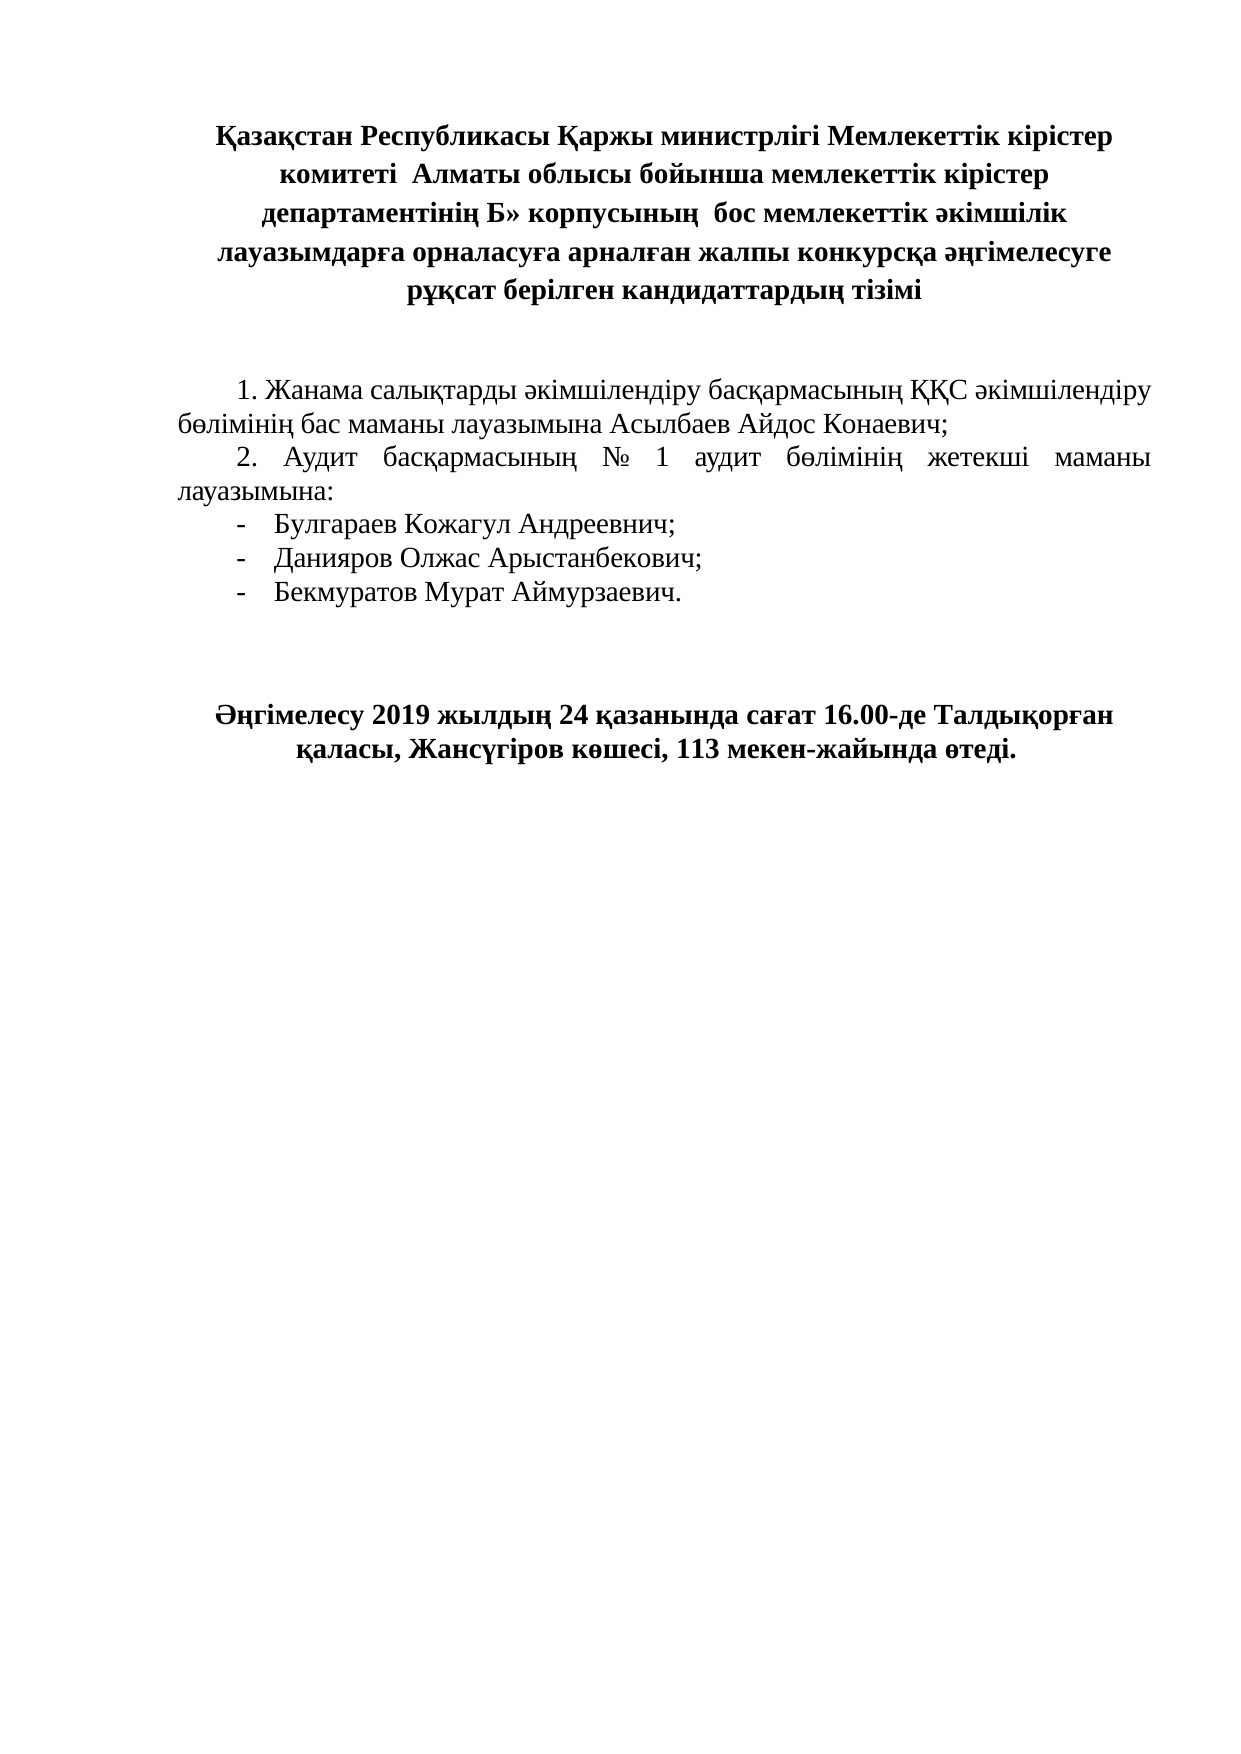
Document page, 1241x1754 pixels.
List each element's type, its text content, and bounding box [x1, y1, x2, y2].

list Бекмуратов Мурат Аймурзаевич. [236, 574, 1152, 607]
list Данияров Олжас Арыстанбекович; [236, 540, 1152, 574]
list Булгараев Кожагул Андреевнич; [236, 507, 1152, 540]
text Қазақстан Республикасы Қаржы министрлігі Мемлекеттік кірістер комитеті Алматы облысы бойынша мемлекеттік кірістер департаментінің Б» корпусының бос мемлекеттік әкімшілік лауазымдарға орналасуға арналған жалпы конкурсқа әңгімелесуге рұқсат берілген кандидаттардың тізімі [177, 118, 1152, 306]
text 1. Жанама салықтарды әкімшілендіру басқармасының ҚҚС әкімшілендіру бөлімінің бас маманы лауазымына Асылбаев Айдос Конаевич; [177, 372, 1152, 439]
text Әңгімелесу 2019 жылдың 24 қазанында сағат 16.00-де Талдықорған қаласы, Жансүгіров көшесі, 113 мекен-жайында өтеді. [177, 697, 1152, 764]
text 2. Аудит басқармасының № 1 аудит бөлімінің жетекші маманы лауазымына: [177, 439, 1152, 507]
